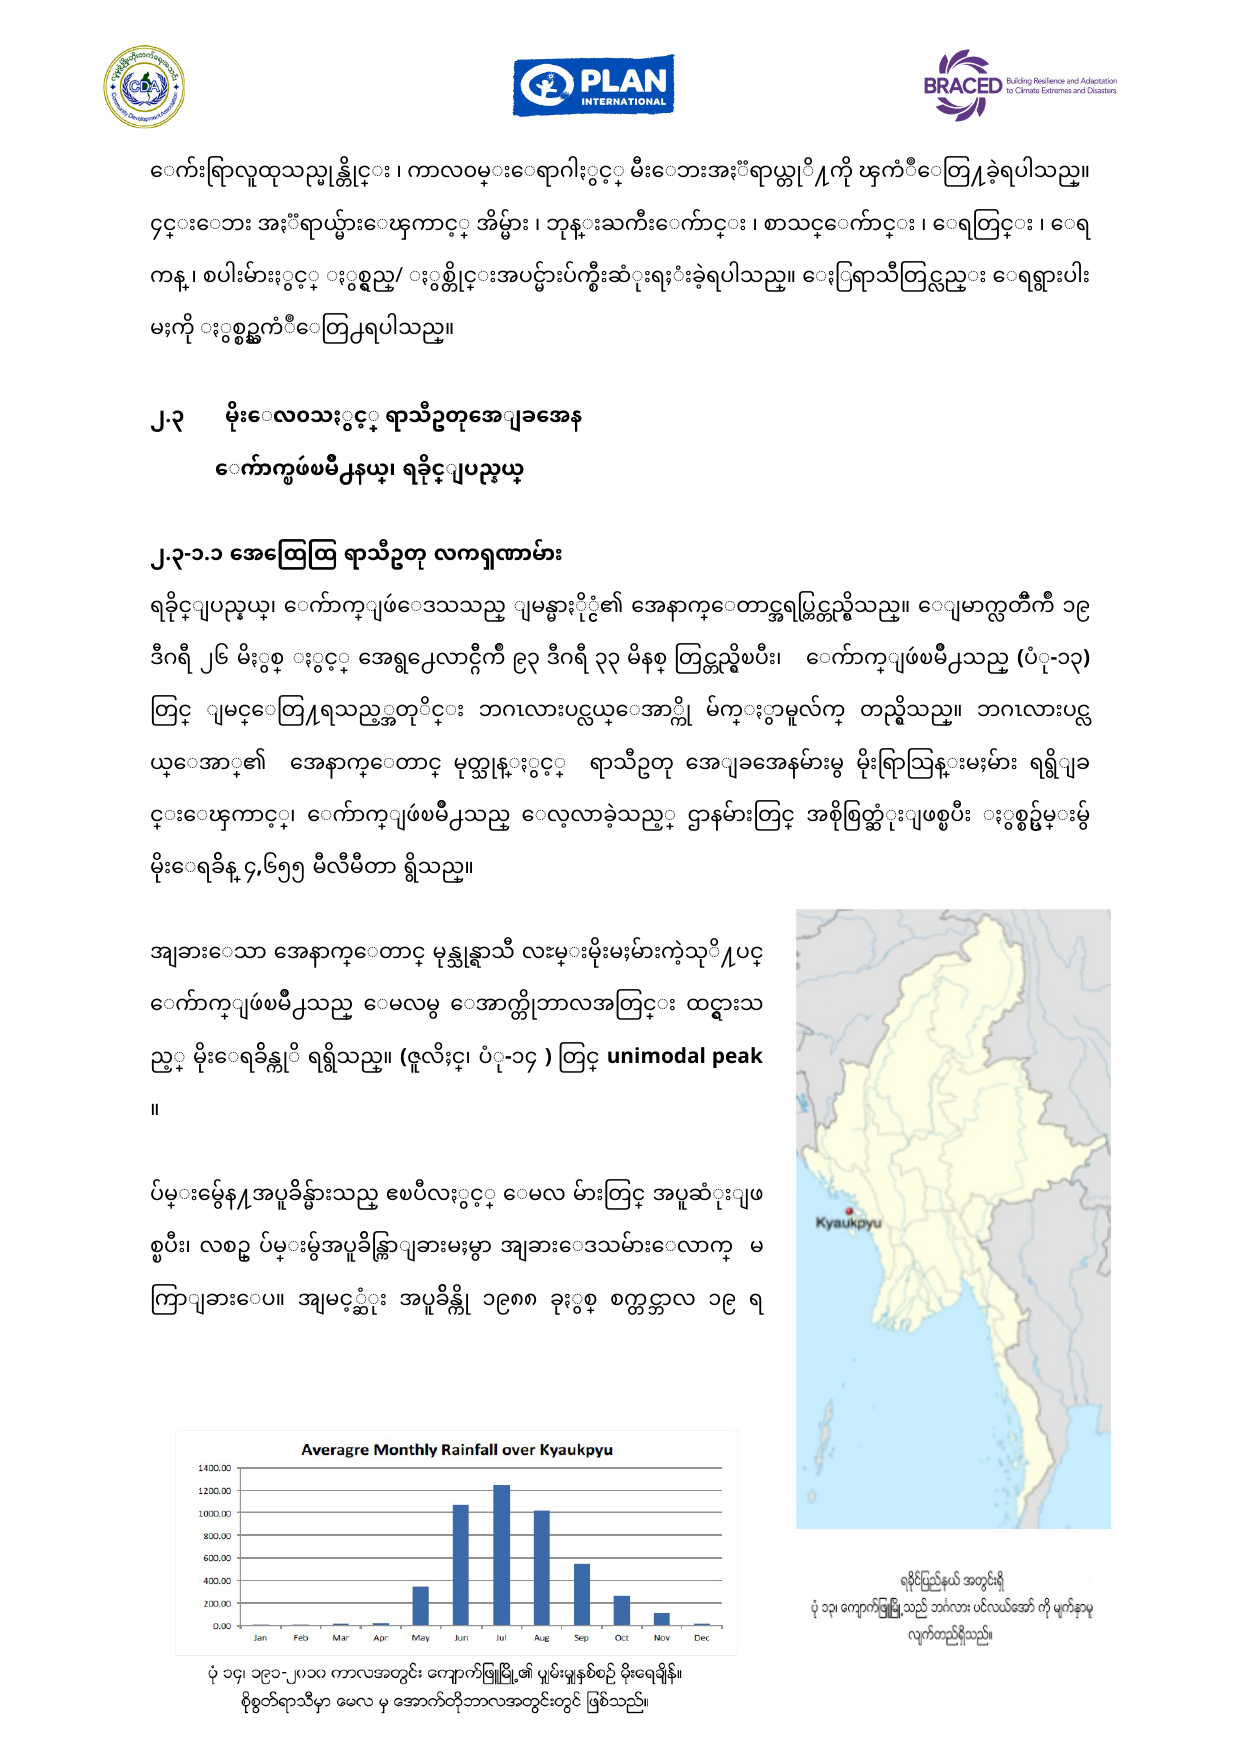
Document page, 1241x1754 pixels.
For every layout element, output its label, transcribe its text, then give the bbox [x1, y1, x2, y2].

text ၂.၃ မိုးေလ၀သႏွင့္ ရာသီဥတုအေျခအေန [150, 395, 1090, 441]
text ေက်းရြာလူထုသည္မုန္တိုင္း ၊ ကာလ၀မ္းေရာဂါႏွင့္ မီးေဘးအႏၱရာယ္တုိ႔ကို ၾကံဳေတြ႔ခဲ့ရပါသည္။ ၄င္းေဘး အႏၱရာယ္မ်ားေၾကာင့္ အိမ္မ်ား ၊ ဘုန္းႀကီးေက်ာင္း ၊ စာသင္ေက်ာင္း ၊ ေရတြင္း ၊ ေရကန္ ၊ စပါးမ်ားႏွင့္ ႏွစ္ရွည္/ ႏွစ္တိုင္းအပင္မ်ားပ်က္စီးဆံုးရႈံးခဲ့ရပါသည္။ ေႏြရာသီတြင္လည္း ေရရွားပါးမႈကို ႏွစ္စဥ္ႀကံဳေတြ႕ရပါသည္။ [150, 150, 1090, 352]
text ေက်ာက္ၿဖဴၿမိဳ႕နယ္၊ ရခိုင္ျပည္နယ္ [150, 447, 1090, 493]
picture [920, 45, 1122, 125]
text ၂.၃-၁.၁ အေထြေထြ ရာသီဥတု လကၡဏာမ်ား [150, 532, 1090, 578]
text ရခိုင္ျပည္နယ္၊ ေက်ာက္ျဖဴေဒသသည္ ျမန္မာႏို္င္ငံ၏ အေနာက္ေတာင္အရပ္တြင္တည္ရွိသည္။ ေျမာက္လတၱီက်ဳ ၁၉ ဒီဂရီ ၂၆ မိႏွစ္ ႏွင့္ အေရွ႕ေလာင္ဂ်ီက်ဳ ၉၃ ဒီဂရီ ၃၃ မိနစ္ တြင္တည္ရွိၿပီး၊ ေက်ာက္ျဖဴၿမိဳ႕သည္ (ပံု-၁၃) တြင္ ျမင္ေတြ႔ရသည့္အတုိင္း ဘဂၤလားပင္လယ္ေအာ္ကို မ်က္ႏွာမူလ်က္ တည္ရွိသည္။ ဘဂၤလားပင္လယ္ေအာ္၏ အေနာက္ေတာင္ မုတ္သုန္ႏွင့္ ရာသီဥတု အေျခအေနမ်ားမွ မိုးရြာသြန္းမႈမ်ား ရရွိျခင္းေၾကာင့္၊ ေက်ာက္ျဖဴၿမိဳ႕သည္ ေလ့လာခဲ့သည့္ ဌာနမ်ားတြင္ အစိုစြတ္ဆံုးျဖစ္ၿပီး ႏွစ္စဥ္ပ်မ္းမွ်မိုးေရခ်ိန္ ၄,၆၅၅ မီလီမီတာ ရွိသည္။ [150, 584, 1090, 892]
picture [103, 45, 185, 129]
picture [509, 52, 678, 120]
picture [158, 1422, 742, 1726]
picture [782, 894, 1116, 1672]
text အျခားေသာ အေနာက္ေတာင္ မုန္သုန္ရာသီ လႊမ္းမိုးမႈမ်ားကဲ့သုိ႔ပင္ ေက်ာက္ျဖဴၿမိဳ႕သည္ ေမလမွ ေအာက္တိုဘာလအတြင္း ထင္ရွားသည့္ မိုးေရခ်ိန္ကုိ ရရွိသည္။ (ဇူလိႈင္၊ ပံု-၁၄ ) တြင္ unimodal peak ။ [150, 931, 782, 1133]
